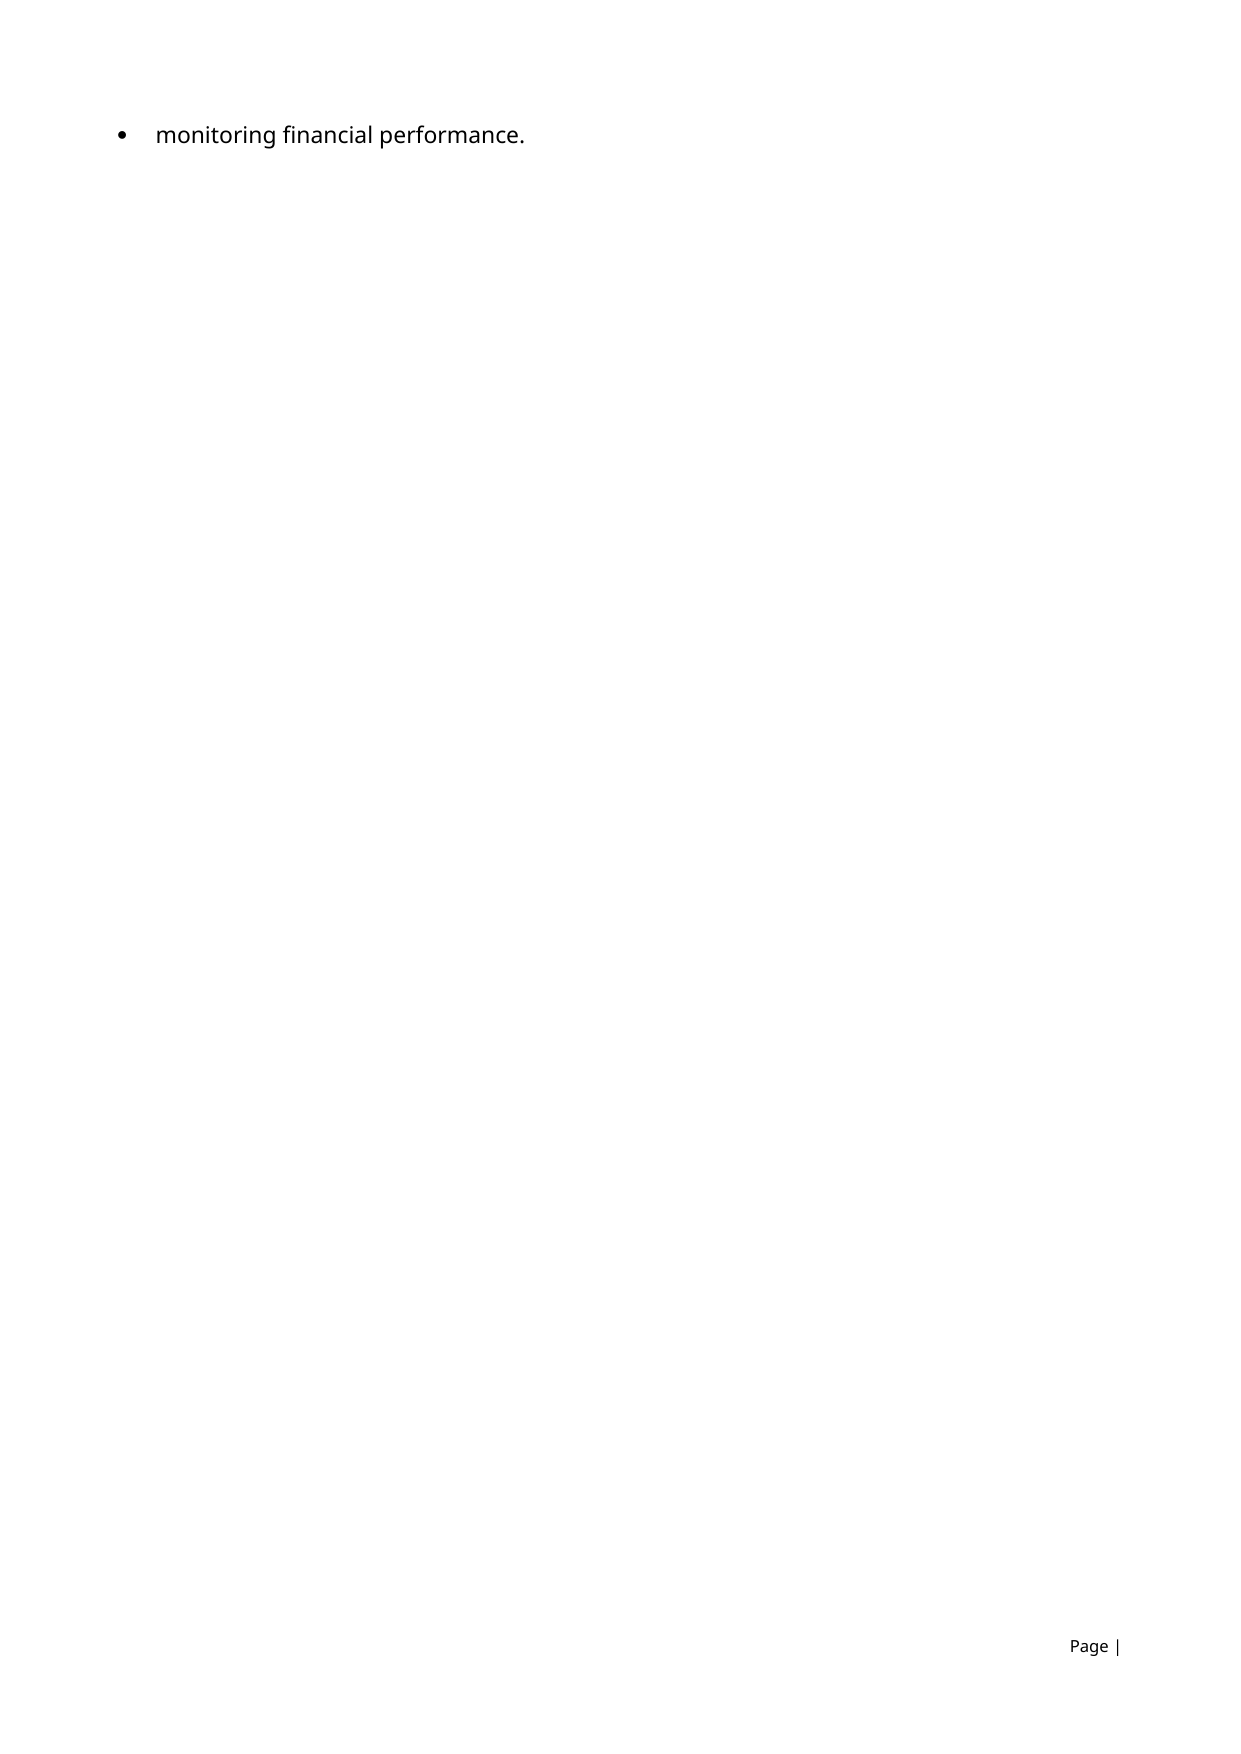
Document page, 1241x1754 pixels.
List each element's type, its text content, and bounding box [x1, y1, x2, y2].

list monitoring financial performance. [118, 119, 1122, 151]
